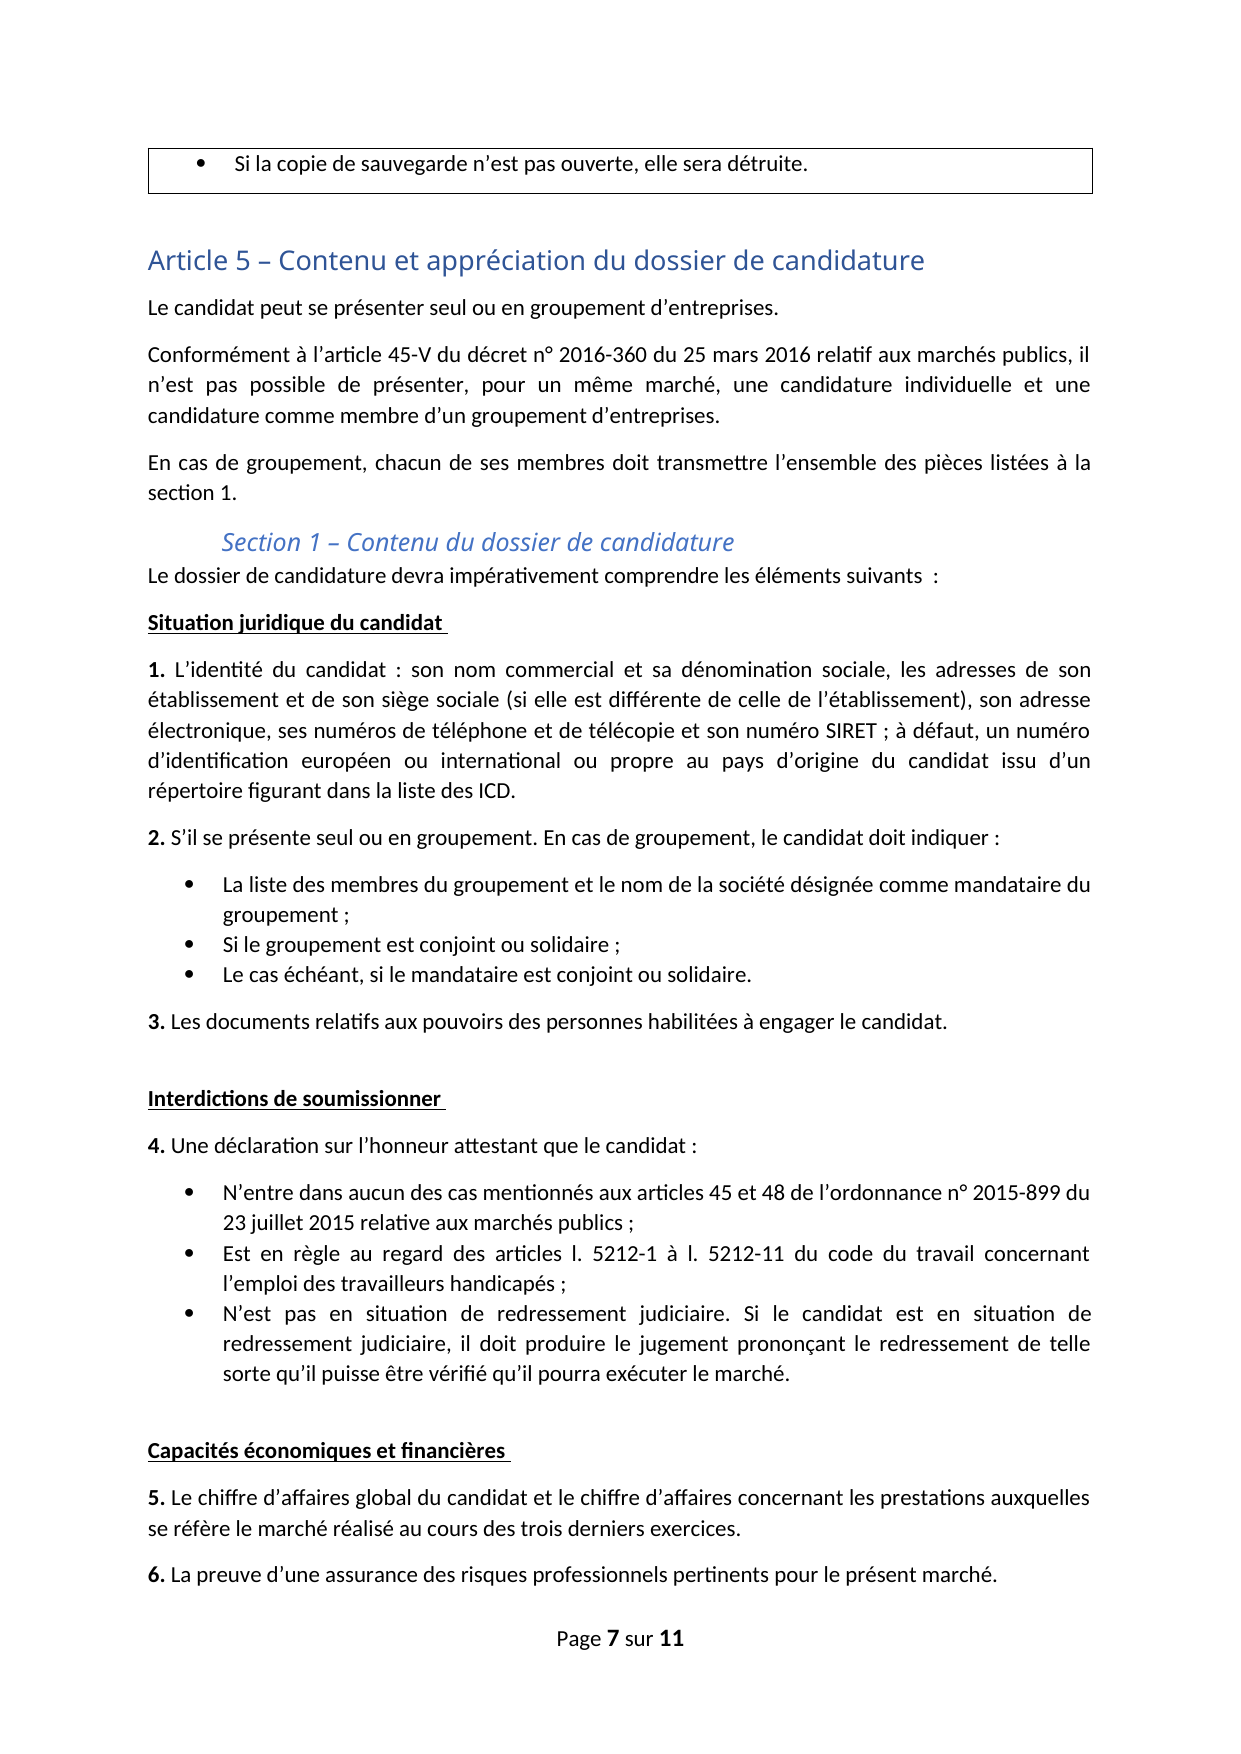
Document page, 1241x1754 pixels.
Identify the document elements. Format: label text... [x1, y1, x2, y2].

text 4. Une déclaration sur l’honneur attestant que le candidat : [148, 1131, 1093, 1159]
text 3. Les documents relatifs aux pouvoirs des personnes habilitées à engager le candidat. [148, 1007, 1093, 1035]
list N’est pas en situation de redressement judiciaire. Si le candidat est en situation de redressement judiciaire, il doit produire le jugement prononçant le redressement de telle sorte qu’il puisse être vérifié qu’il pourra exécuter le marché. [185, 1299, 1093, 1387]
text Interdictions de soumissionner [148, 1084, 1093, 1112]
list N’entre dans aucun des cas mentionnés aux articles 45 et 48 de l’ordonnance n° 2015-899 du 23 juillet 2015 relative aux marchés publics ; [185, 1178, 1093, 1236]
list Le cas échéant, si le mandataire est conjoint ou solidaire. [185, 961, 1093, 988]
list Est en règle au regard des articles l. 5212-1 à l. 5212-11 du code du travail concernant l’emploi des travailleurs handicapés ; [185, 1239, 1093, 1297]
subtitle Section 1 – Contenu du dossier de candidature [148, 525, 1093, 559]
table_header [149, 149, 1092, 193]
list Si le groupement est conjoint ou solidaire ; [185, 930, 1093, 958]
text 1. L’identité du candidat : son nom commercial et sa dénomination sociale, les adresses de son établissement et de son siège sociale (si elle est différente de celle de l’établissement), son adresse électronique, ses numéros de téléphone et de télécopie et son numéro SIRET ; à défaut, un numéro d’identification européen ou international ou propre au pays d’origine du candidat issu d’un répertoire figurant dans la liste des ICD. [148, 655, 1093, 804]
text Le dossier de candidature devra impérativement comprendre les éléments suivants : [148, 562, 1093, 589]
text Situation juridique du candidat [148, 608, 1093, 636]
text 5. Le chiffre d’affaires global du candidat et le chiffre d’affaires concernant les prestations auxquelles se réfère le marché réalisé au cours des trois derniers exercices. [148, 1483, 1093, 1542]
text En cas de groupement, chacun de ses membres doit transmettre l’ensemble des pièces listées à la section 1. [148, 448, 1093, 506]
text Conformément à l’article 45-V du décret n° 2016-360 du 25 mars 2016 relatif aux marchés publics, il n’est pas possible de présenter, pour un même marché, une candidature individuelle et une candidature comme membre d’un groupement d’entreprises. [148, 340, 1093, 429]
list La liste des membres du groupement et le nom de la société désignée comme mandataire du groupement ; [185, 870, 1093, 928]
text Le candidat peut se présenter seul ou en groupement d’entreprises. [148, 293, 1093, 322]
text Capacités économiques et financières [148, 1437, 1093, 1464]
text 2. S’il se présente seul ou en groupement. En cas de groupement, le candidat doit indiquer : [148, 823, 1093, 851]
subtitle Article 5 – Contenu et appréciation du dossier de candidature [148, 241, 1093, 278]
text 6. La preuve d’une assurance des risques professionnels pertinents pour le présent marché. [148, 1561, 1093, 1588]
